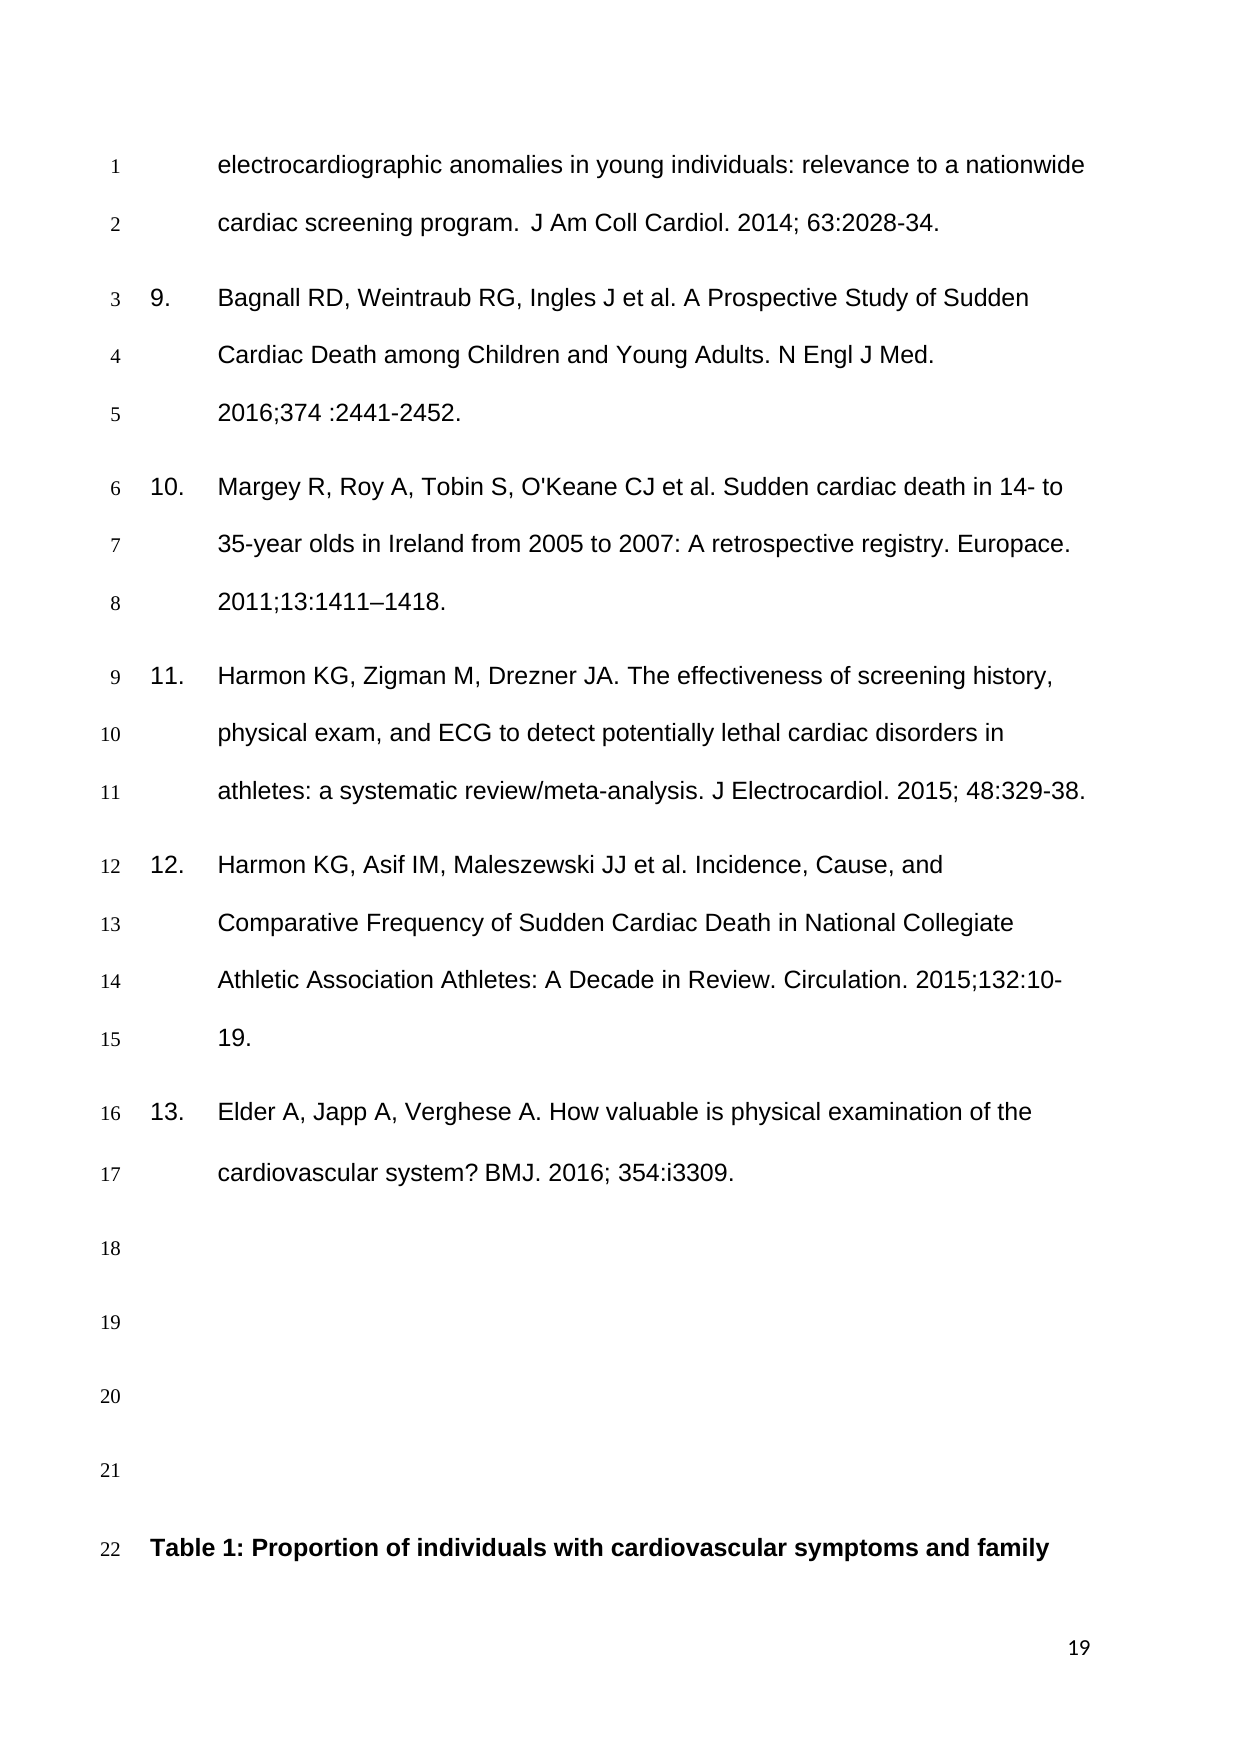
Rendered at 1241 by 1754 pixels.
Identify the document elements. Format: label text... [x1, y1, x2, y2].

list Harmon KG, Zigman M, Drezner JA. The effectiveness of screening history, physical exam, and ECG to detect potentially lethal cardiac disorders in athletes: a systematic review/meta-analysis. J Electrocardiol. 2015; 48:329-38. [150, 661, 1090, 804]
list Elder A, Japp A, Verghese A. How valuable is physical examination of the cardiovascular system? BMJ. 2016; 354:i3309. [150, 1097, 1090, 1188]
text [150, 1532, 1090, 1561]
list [150, 150, 1090, 237]
list Bagnall RD, Weintraub RG, Ingles J et al. A Prospective Study of Sudden Cardiac Death among Children and Young Adults. N Engl J Med. 2016;374 :2441-2452. [150, 282, 1090, 426]
list Margey R, Roy A, Tobin S, O'Keane CJ et al. Sudden cardiac death in 14- to 35-year olds in Ireland from 2005 to 2007: A retrospective registry. Europace. 2011;13:1411–1418. [150, 472, 1090, 615]
list Harmon KG, Asif IM, Maleszewski JJ et al. Incidence, Cause, and Comparative Frequency of Sudden Cardiac Death in National Collegiate Athletic Association Athletes: A Decade in Review. Circulation. 2015;132:10-19. [150, 850, 1090, 1051]
